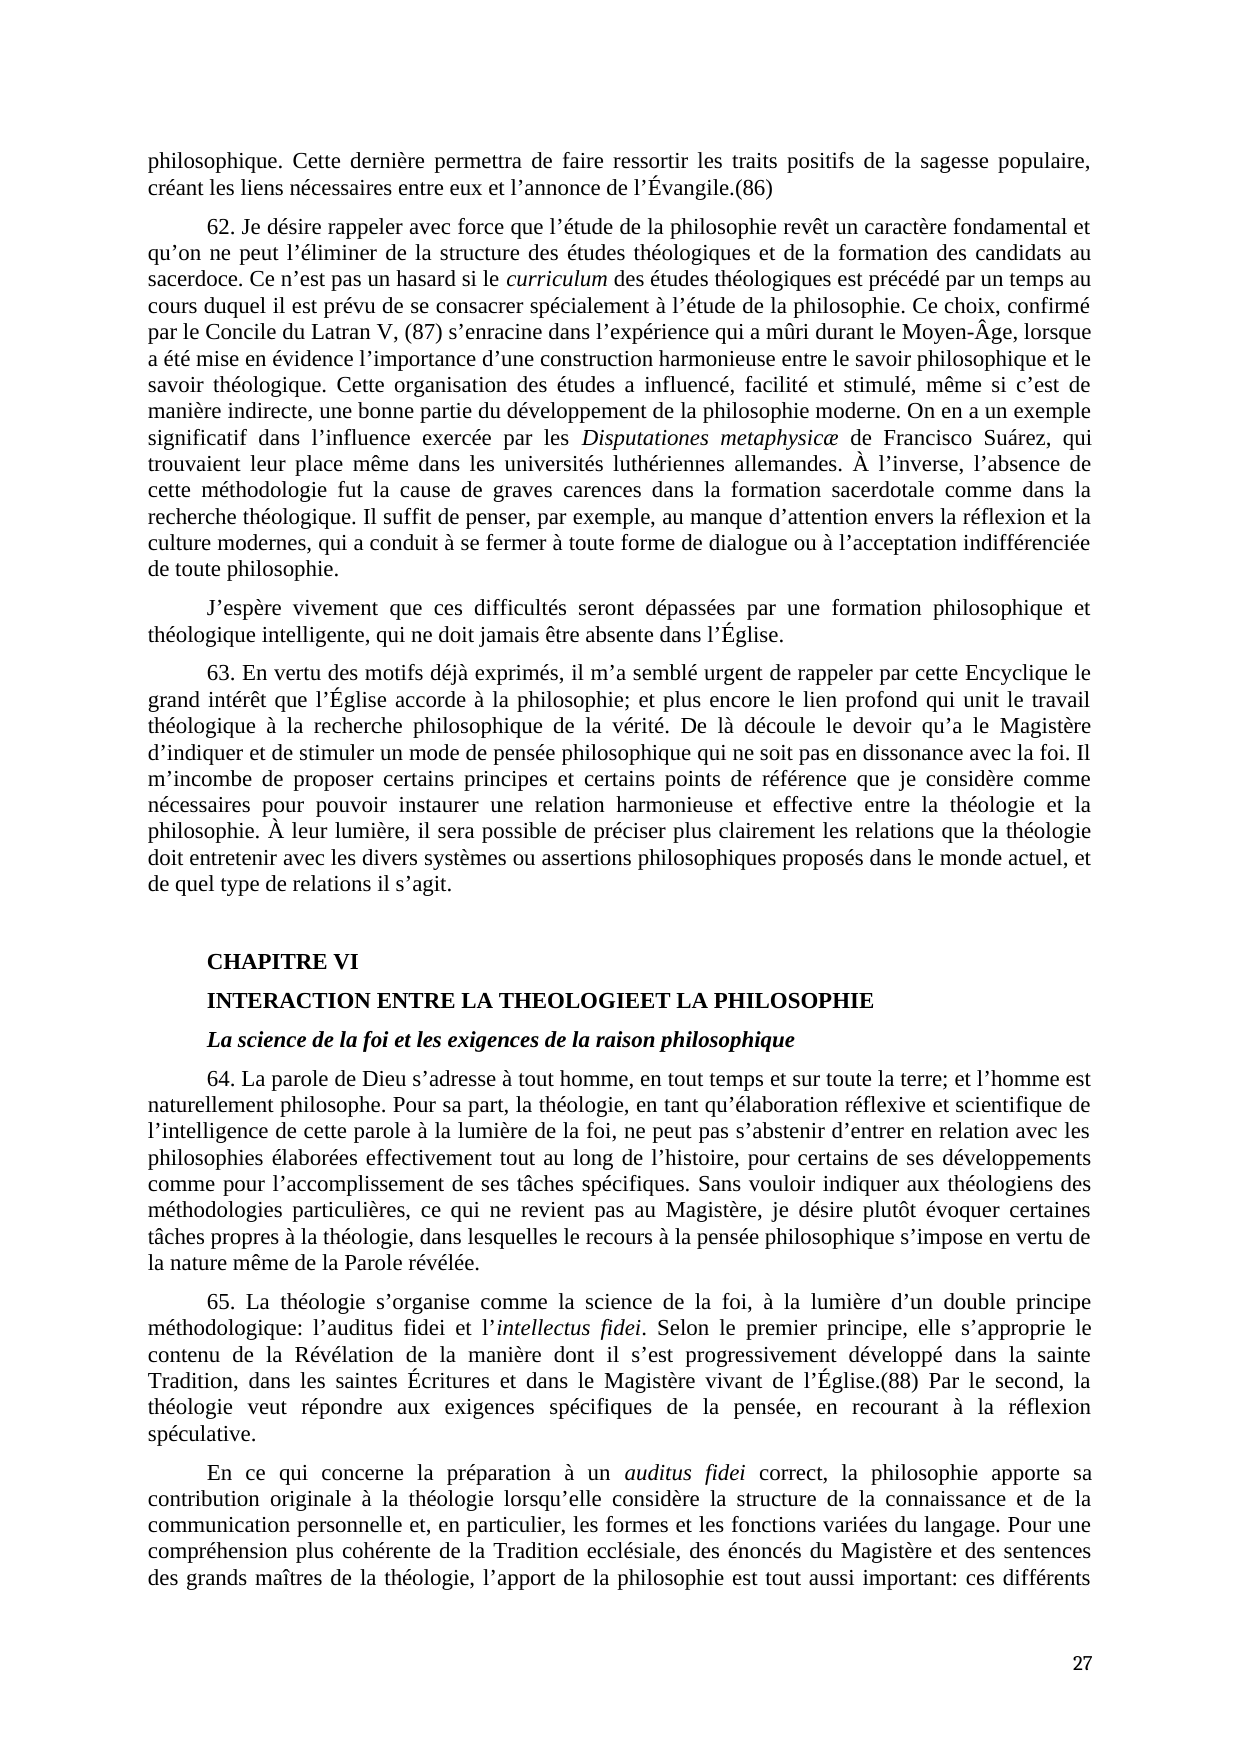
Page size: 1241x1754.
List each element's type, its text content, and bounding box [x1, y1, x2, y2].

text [148, 1458, 1093, 1590]
text INTERACTION ENTRE LA THEOLOGIE ET LA PHILOSOPHIE [148, 987, 1093, 1013]
text 64. La parole de Dieu s’adresse à tout homme, en tout temps et sur toute la terre; et l’homme est naturellement philosophe. Pour sa part, la théologie, en tant qu’élaboration réflexive et scientifique de l’intelligence de cette parole à la lumière de la foi, ne peut pas s’abstenir d’entrer en relation avec les philosophies élaborées effectivement tout au long de l’histoire, pour certains de ses développements comme pour l’accomplissement de ses tâches spécifiques. Sans vouloir indiquer aux théologiens des méthodologies particulières, ce qui ne revient pas au Magistère, je désire plutôt évoquer certaines tâches propres à la théologie, dans lesquelles le recours à la pensée philosophique s’impose en vertu de la nature même de la Parole révélée. [148, 1064, 1093, 1275]
text 65. La théologie s’organise comme la science de la foi, à la lumière d’un double principe méthodologique: l’auditus fidei et l’intellectus fidei. Selon le premier principe, elle s’approprie le contenu de la Révélation de la manière dont il s’est progressivement développé dans la sainte Tradition, dans les saintes Écritures et dans le Magistère vivant de l’Église.(88) Par le second, la théologie veut répondre aux exigences spécifiques de la pensée, en recourant à la réflexion spéculative. [148, 1288, 1093, 1446]
text La science de la foi et les exigences de la raison philosophique [148, 1026, 1093, 1052]
text CHAPITRE VI [148, 948, 1093, 974]
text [148, 148, 1093, 200]
text 62. Je désire rappeler avec force que l’étude de la philosophie revêt un caractère fondamental et qu’on ne peut l’éliminer de la structure des études théologiques et de la formation des candidats au sacerdoce. Ce n’est pas un hasard si le curriculum des études théologiques est précédé par un temps au cours duquel il est prévu de se consacrer spécialement à l’étude de la philosophie. Ce choix, confirmé par le Concile du Latran V, (87) s’enracine dans l’expérience qui a mûri durant le Moyen-Âge, lorsque a été mise en évidence l’importance d’une construction harmonieuse entre le savoir philosophique et le savoir théologique. Cette organisation des études a influencé, facilité et stimulé, même si c’est de manière indirecte, une bonne partie du développement de la philosophie moderne. On en a un exemple significatif dans l’influence exercée par les Disputationes metaphysicæ de Francisco Suárez, qui trouvaient leur place même dans les universités luthériennes allemandes. À l’inverse, l’absence de cette méthodologie fut la cause de graves carences dans la formation sacerdotale comme dans la recherche théologique. Il suffit de penser, par exemple, au manque d’attention envers la réflexion et la culture modernes, qui a conduit à se fermer à toute forme de dialogue ou à l’acceptation indifférenciée de toute philosophie. [148, 213, 1093, 582]
text J’espère vivement que ces difficultés seront dépassées par une formation philosophique et théologique intelligente, qui ne doit jamais être absente dans l’Église. [148, 594, 1093, 647]
text 63. En vertu des motifs déjà exprimés, il m’a semblé urgent de rappeler par cette Encyclique le grand intérêt que l’Église accorde à la philosophie; et plus encore le lien profond qui unit le travail théologique à la recherche philosophique de la vérité. De là découle le devoir qu’a le Magistère d’indiquer et de stimuler un mode de pensée philosophique qui ne soit pas en dissonance avec la foi. Il m’incombe de proposer certains principes et certains points de référence que je considère comme nécessaires pour pouvoir instaurer une relation harmonieuse et effective entre la théologie et la philosophie. À leur lumière, il sera possible de préciser plus clairement les relations que la théologie doit entretenir avec les divers systèmes ou assertions philosophiques proposés dans le monde actuel, et de quel type de relations il s’agit. [148, 659, 1093, 897]
